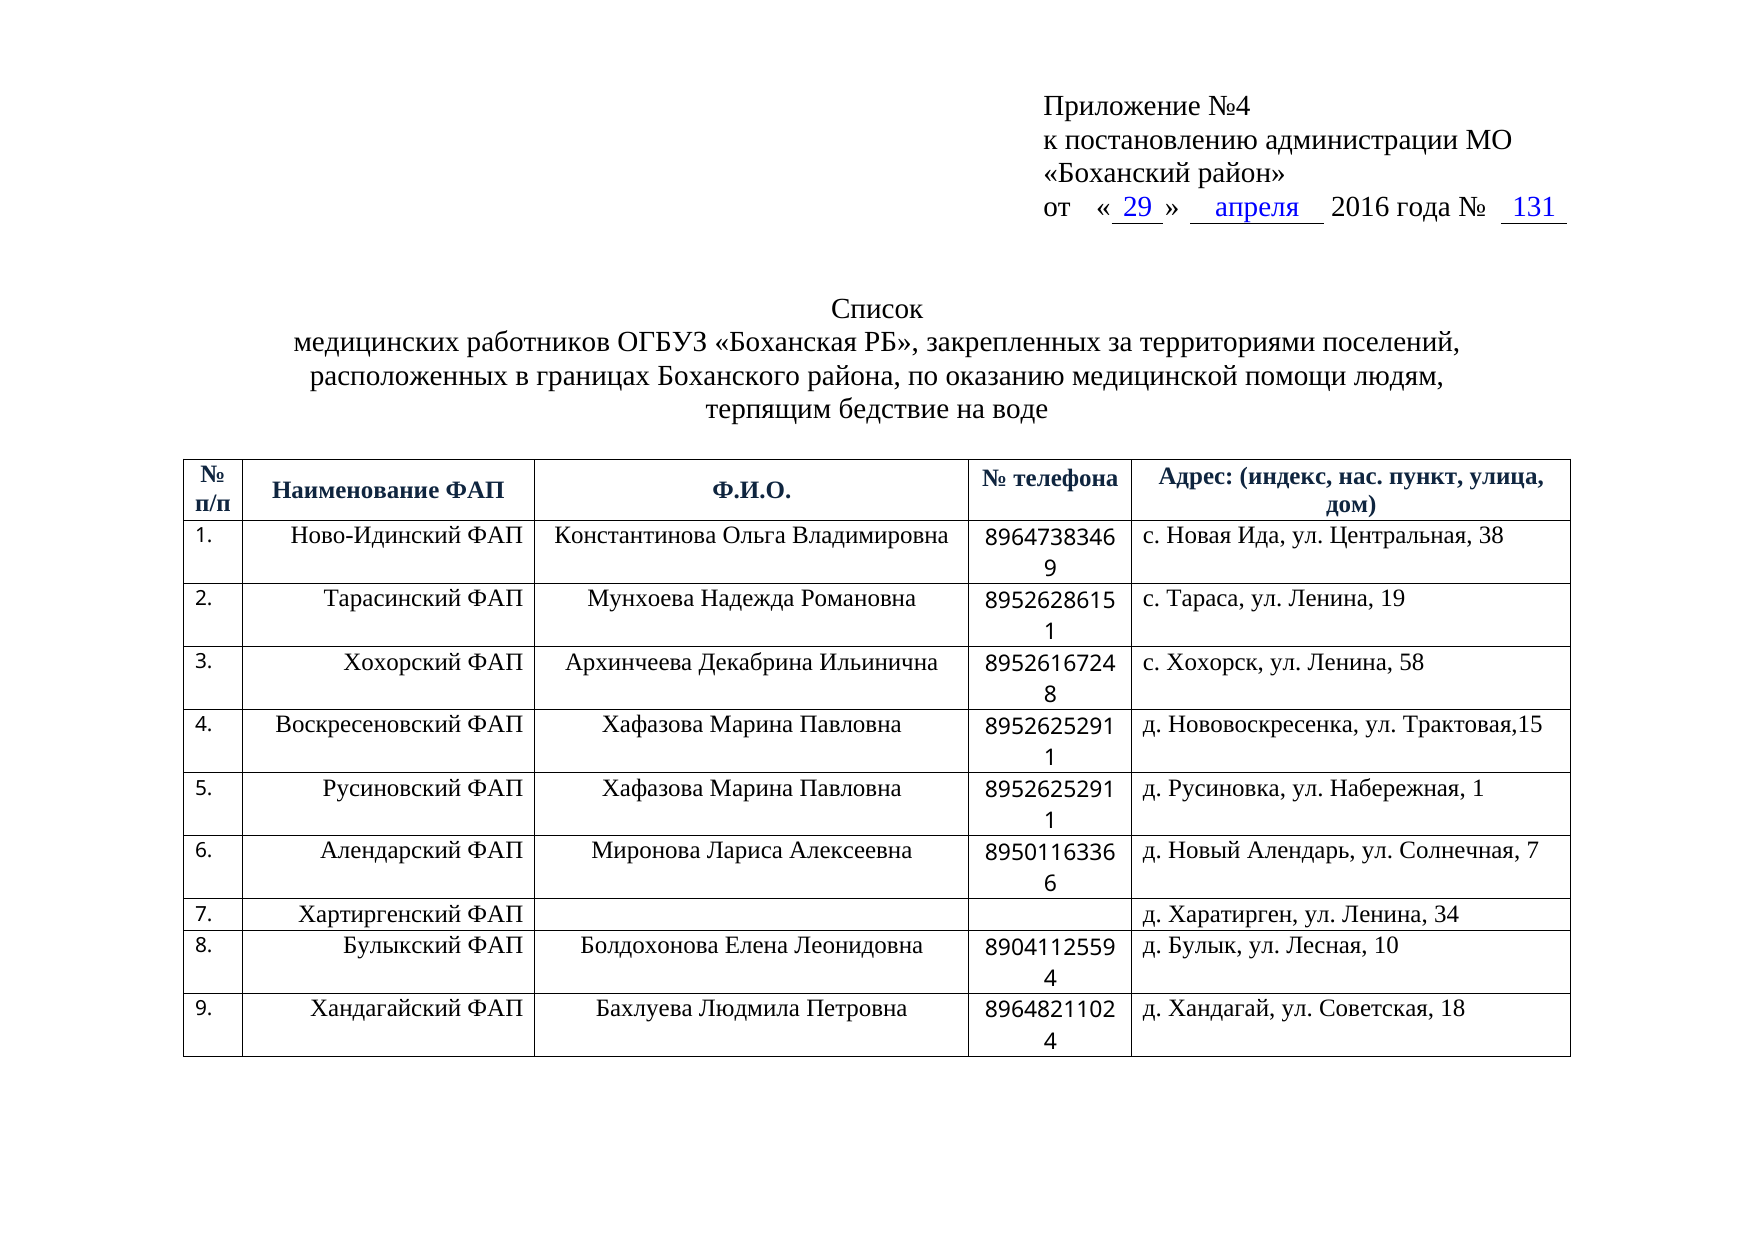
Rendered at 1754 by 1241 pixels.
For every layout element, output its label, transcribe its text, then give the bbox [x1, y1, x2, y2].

table_header № п/п [184, 460, 242, 520]
table_cell Бахлуева Людмила Петровна [535, 994, 968, 1056]
table_cell с. Новая Ида, ул. Центральная, 38 [1132, 521, 1570, 583]
table_cell « [1082, 189, 1112, 223]
table_header Наименование ФАП [243, 460, 534, 520]
table_cell » [1163, 189, 1190, 223]
text Список [118, 291, 1636, 324]
table_cell Булыкский ФАП [243, 931, 534, 993]
table_cell Хандагайский ФАП [243, 994, 534, 1056]
table_cell д. Новый Алендарь, ул. Солнечная, 7 [1132, 836, 1570, 898]
table_cell [184, 521, 242, 583]
table_cell д. Русиновка, ул. Набережная, 1 [1132, 773, 1570, 835]
table_cell 89526286151 [969, 584, 1131, 646]
table_cell 89647383469 [969, 521, 1131, 583]
table_cell [184, 710, 242, 772]
table_cell Хафазова Марина Павловна [535, 773, 968, 835]
table_cell 89041125594 [969, 931, 1131, 993]
table_cell [184, 836, 242, 898]
text расположенных в границах Боханского района, по оказанию медицинской помощи людям, [118, 358, 1636, 391]
table_cell д. Нововоскресенка, ул. Трактовая,15 [1132, 710, 1570, 772]
table_cell с. Хохорск, ул. Ленина, 58 [1132, 647, 1570, 709]
table_cell [535, 899, 968, 930]
table_cell д. Хандагай, ул. Советская, 18 [1132, 994, 1570, 1056]
table_cell Хохорский ФАП [243, 647, 534, 709]
table_cell [184, 584, 242, 646]
table_header Приложение №4 к постановлению администрации МО «Боханский район» [1032, 89, 1567, 189]
table_cell д. Булык, ул. Лесная, 10 [1132, 931, 1570, 993]
table_cell Хафазова Марина Павловна [535, 710, 968, 772]
table_cell [184, 773, 242, 835]
table_cell д. Харатирген, ул. Ленина, 34 [1132, 899, 1570, 930]
table_cell 2016 года № [1324, 189, 1501, 223]
table_cell Русиновский ФАП [243, 773, 534, 835]
table_cell Архинчеева Декабрина Ильинична [535, 647, 968, 709]
table_cell 89501163366 [969, 836, 1131, 898]
table_cell 89526252911 [969, 710, 1131, 772]
table_cell [184, 994, 242, 1056]
table_cell Миронова Лариса Алексеевна [535, 836, 968, 898]
table_cell Хартиргенский ФАП [243, 899, 534, 930]
table_cell Ново-Идинский ФАП [243, 521, 534, 583]
table_header Адрес: (индекс, нас. пункт, улица, дом) [1132, 460, 1570, 520]
table_cell апреля [1190, 189, 1323, 223]
table_cell 29 [1112, 189, 1163, 223]
table_cell [184, 899, 242, 930]
text медицинских работников ОГБУЗ «Боханская РБ», закрепленных за территориями поселений, [118, 324, 1636, 358]
table_cell [969, 899, 1131, 930]
table_cell Тарасинский ФАП [243, 584, 534, 646]
table_cell 89648211024 [969, 994, 1131, 1056]
table_cell Воскресеновский ФАП [243, 710, 534, 772]
table_cell 89526252911 [969, 773, 1131, 835]
table_cell 89526167248 [969, 647, 1131, 709]
table_cell с. Тараса, ул. Ленина, 19 [1132, 584, 1570, 646]
table_cell Константинова Ольга Владимировна [535, 521, 968, 583]
table_cell Алендарский ФАП [243, 836, 534, 898]
table_cell [184, 931, 242, 993]
table_cell Мунхоева Надежда Романовна [535, 584, 968, 646]
table_cell Болдохонова Елена Леонидовна [535, 931, 968, 993]
table_header Ф.И.О. [535, 460, 968, 520]
table_header № телефона [969, 460, 1131, 520]
table_cell [184, 647, 242, 709]
table_cell 131 [1501, 189, 1567, 223]
text терпящим бедствие на воде [118, 391, 1636, 425]
table_cell от [1032, 189, 1082, 223]
